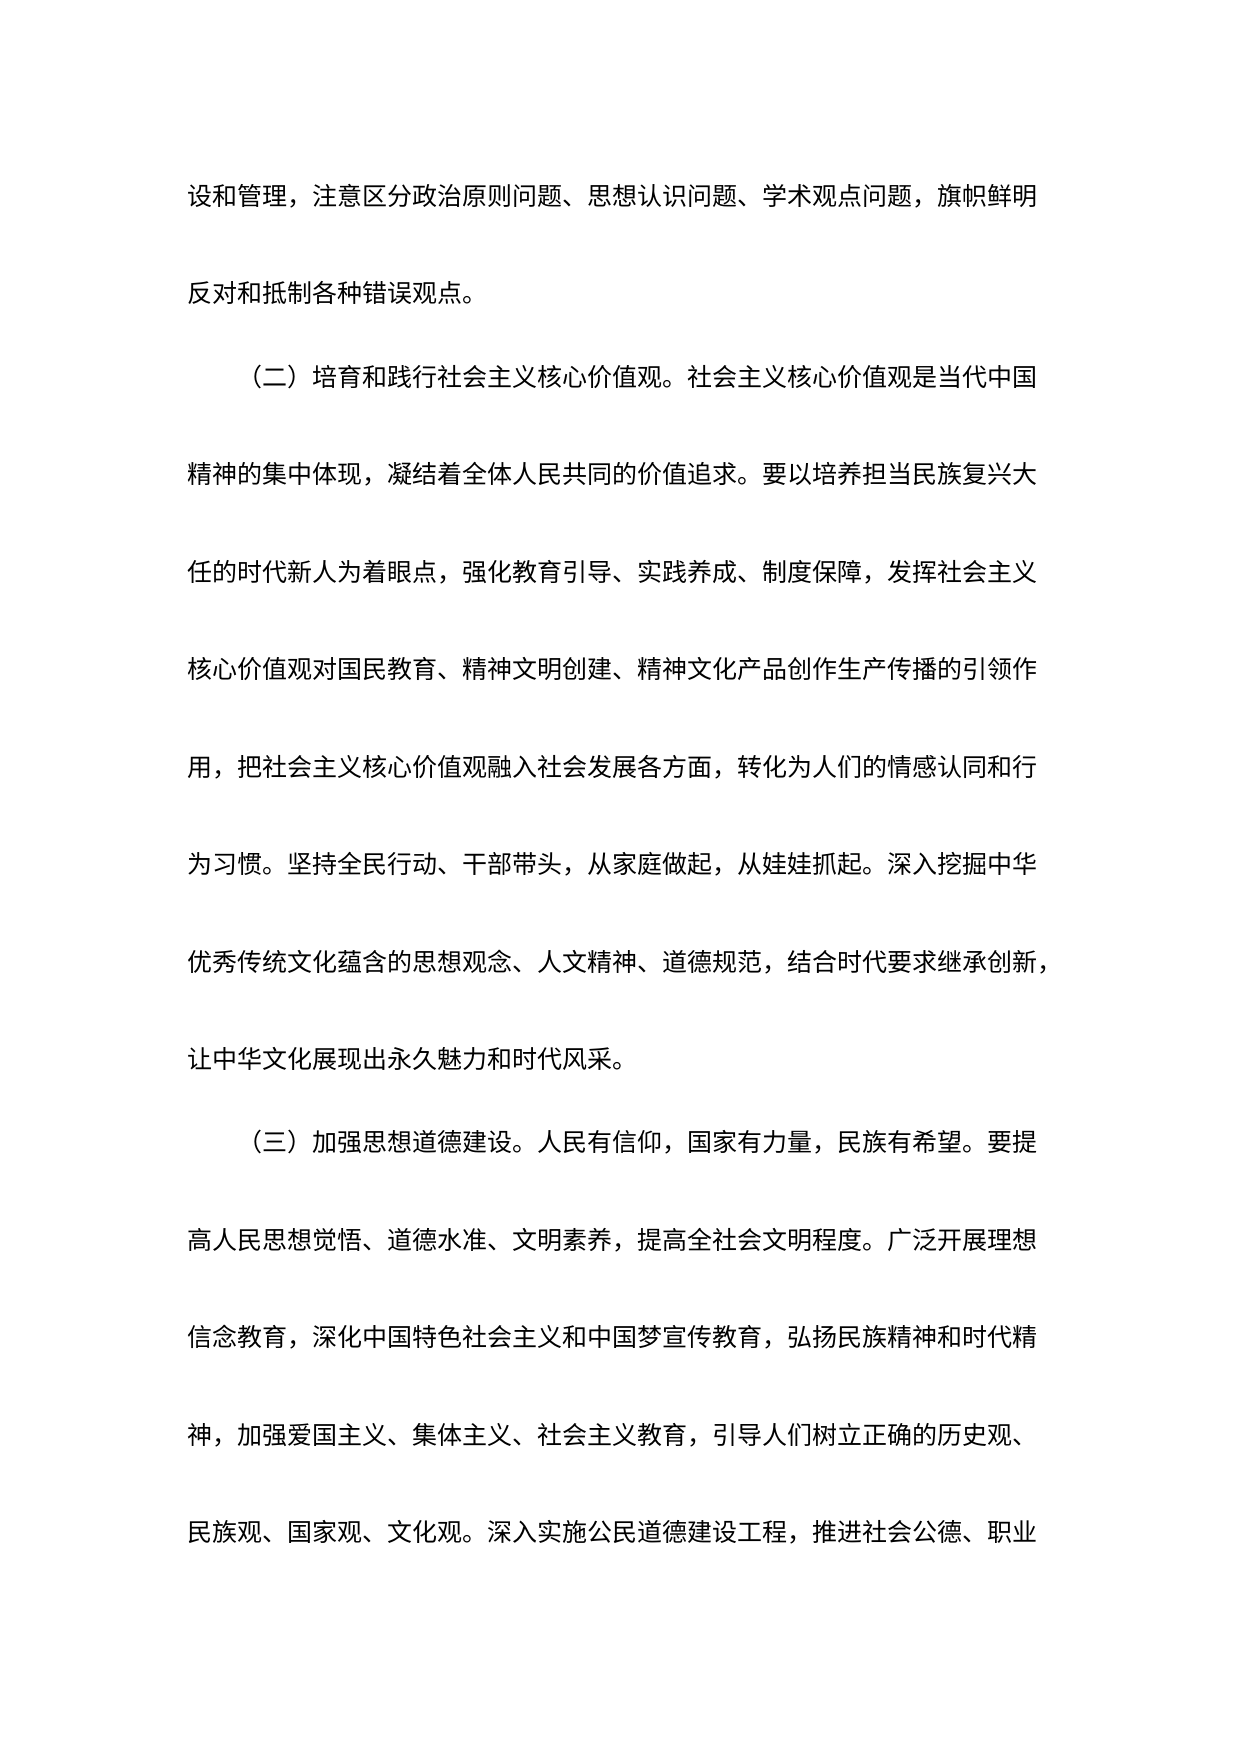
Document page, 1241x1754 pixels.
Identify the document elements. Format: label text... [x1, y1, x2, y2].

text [187, 162, 1053, 324]
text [187, 1108, 1053, 1563]
text （二）培育和践行社会主义核心价值观。社会主义核心价值观是当代中国精神的集中体现，凝结着全体人民共同的价值追求。要以培养担当民族复兴大任的时代新人为着眼点，强化教育引导、实践养成、制度保障，发挥社会主义核心价值观对国民教育、精神文明创建、精神文化产品创作生产传播的引领作用，把社会主义核心价值观融入社会发展各方面，转化为人们的情感认同和行为习惯。坚持全民行动、干部带头，从家庭做起，从娃娃抓起。深入挖掘中华优秀传统文化蕴含的思想观念、人文精神、道德规范，结合时代要求继承创新，让中华文化展现出永久魅力和时代风采。 [187, 343, 1053, 1090]
